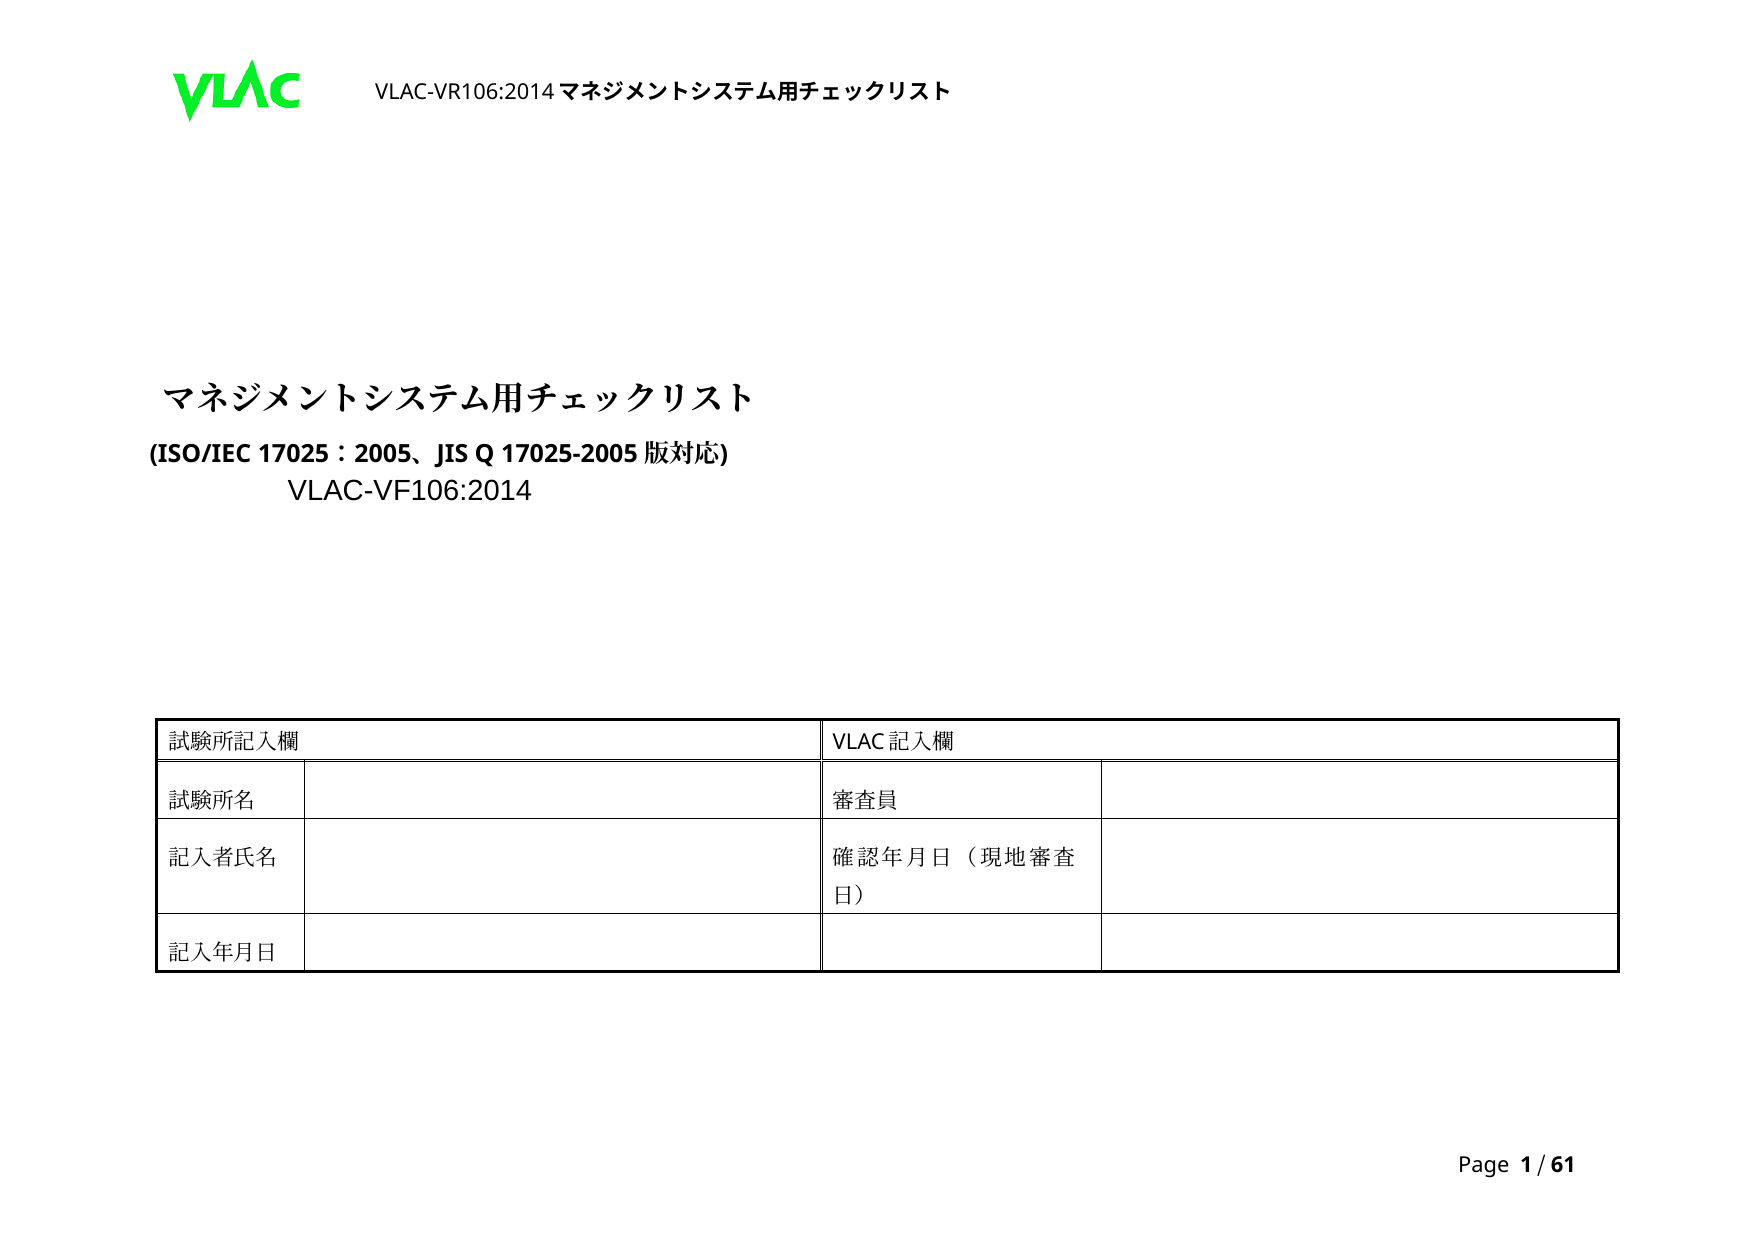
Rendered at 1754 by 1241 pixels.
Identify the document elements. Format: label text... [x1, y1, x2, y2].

table_cell [305, 762, 820, 818]
table_cell 記入者氏名 [158, 819, 304, 913]
table_cell 記入年月日 [158, 914, 304, 970]
table_cell [1102, 762, 1617, 818]
table_cell 審査員 [823, 762, 1101, 818]
text VLAC-VF106:2014 [112, 471, 1641, 508]
table_header 試験所記入欄 [158, 721, 820, 758]
text (ISO/IEC 17025：2005、JIS Q 17025-2005 版対応) [112, 433, 1641, 471]
table_cell [823, 914, 1101, 970]
table_cell [305, 819, 820, 913]
table_cell [1102, 819, 1617, 913]
table_cell 試験所名 [158, 762, 304, 818]
table_header VLAC記入欄 [823, 721, 1617, 758]
table_cell [1102, 914, 1617, 970]
table_cell 確認年月日（現地審査日） [823, 819, 1101, 913]
text マネジメントシステム用チェックリスト [112, 358, 1641, 433]
picture [172, 56, 305, 123]
table_cell [305, 914, 820, 970]
